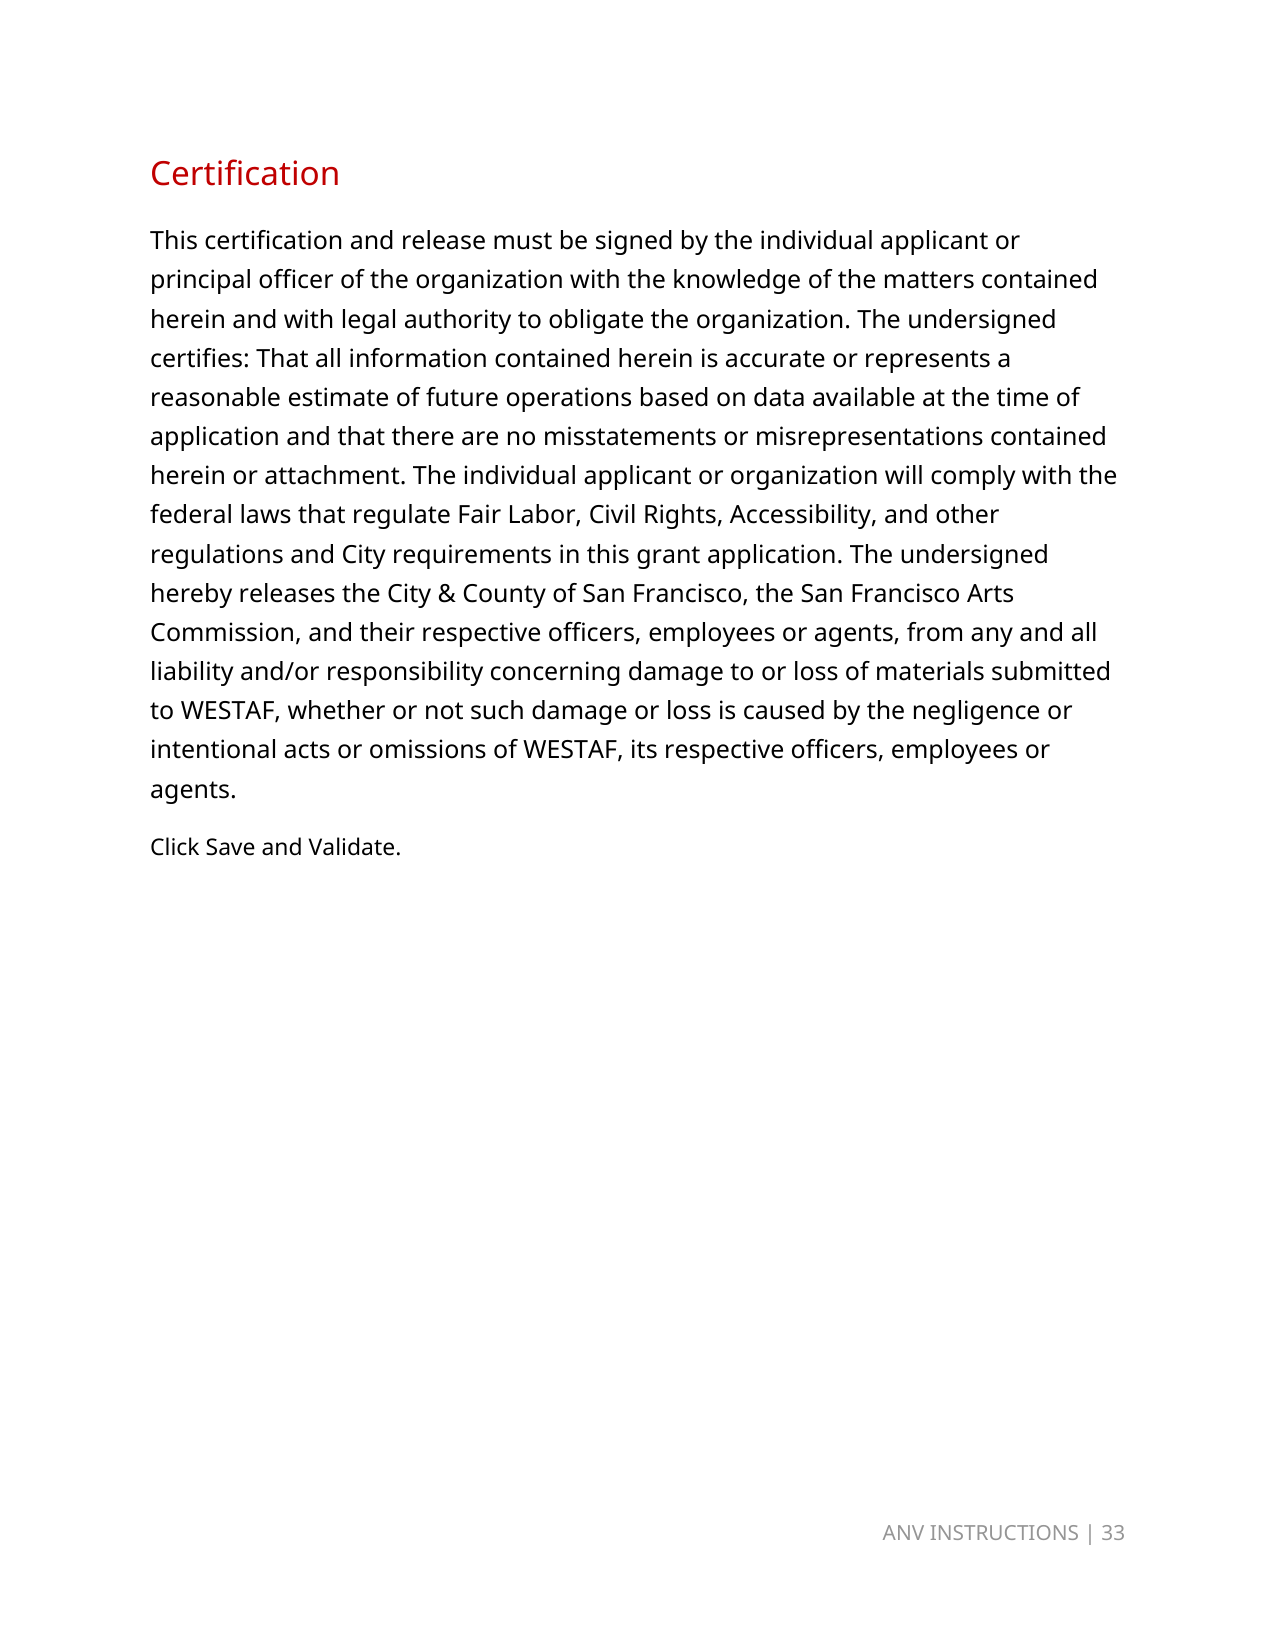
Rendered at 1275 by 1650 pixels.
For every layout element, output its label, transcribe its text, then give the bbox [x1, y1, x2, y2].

text Click Save and Validate. [150, 831, 1125, 863]
text This certification and release must be signed by the individual applicant or principal officer of the organization with the knowledge of the matters contained herein and with legal authority to obligate the organization. The undersigned certifies: That all information contained herein is accurate or represents a reasonable estimate of future operations based on data available at the time of application and that there are no misstatements or misrepresentations contained herein or attachment. The individual applicant or organization will comply with the federal laws that regulate Fair Labor, Civil Rights, Accessibility, and other regulations and City requirements in this grant application. The undersigned hereby releases the City & County of San Francisco, the San Francisco Arts Commission, and their respective officers, employees or agents, from any and all liability and/or responsibility concerning damage to or loss of materials submitted to WESTAF, whether or not such damage or loss is caused by the negligence or intentional acts or omissions of WESTAF, its respective officers, employees or agents. [150, 223, 1125, 805]
text Certification [150, 150, 1125, 195]
